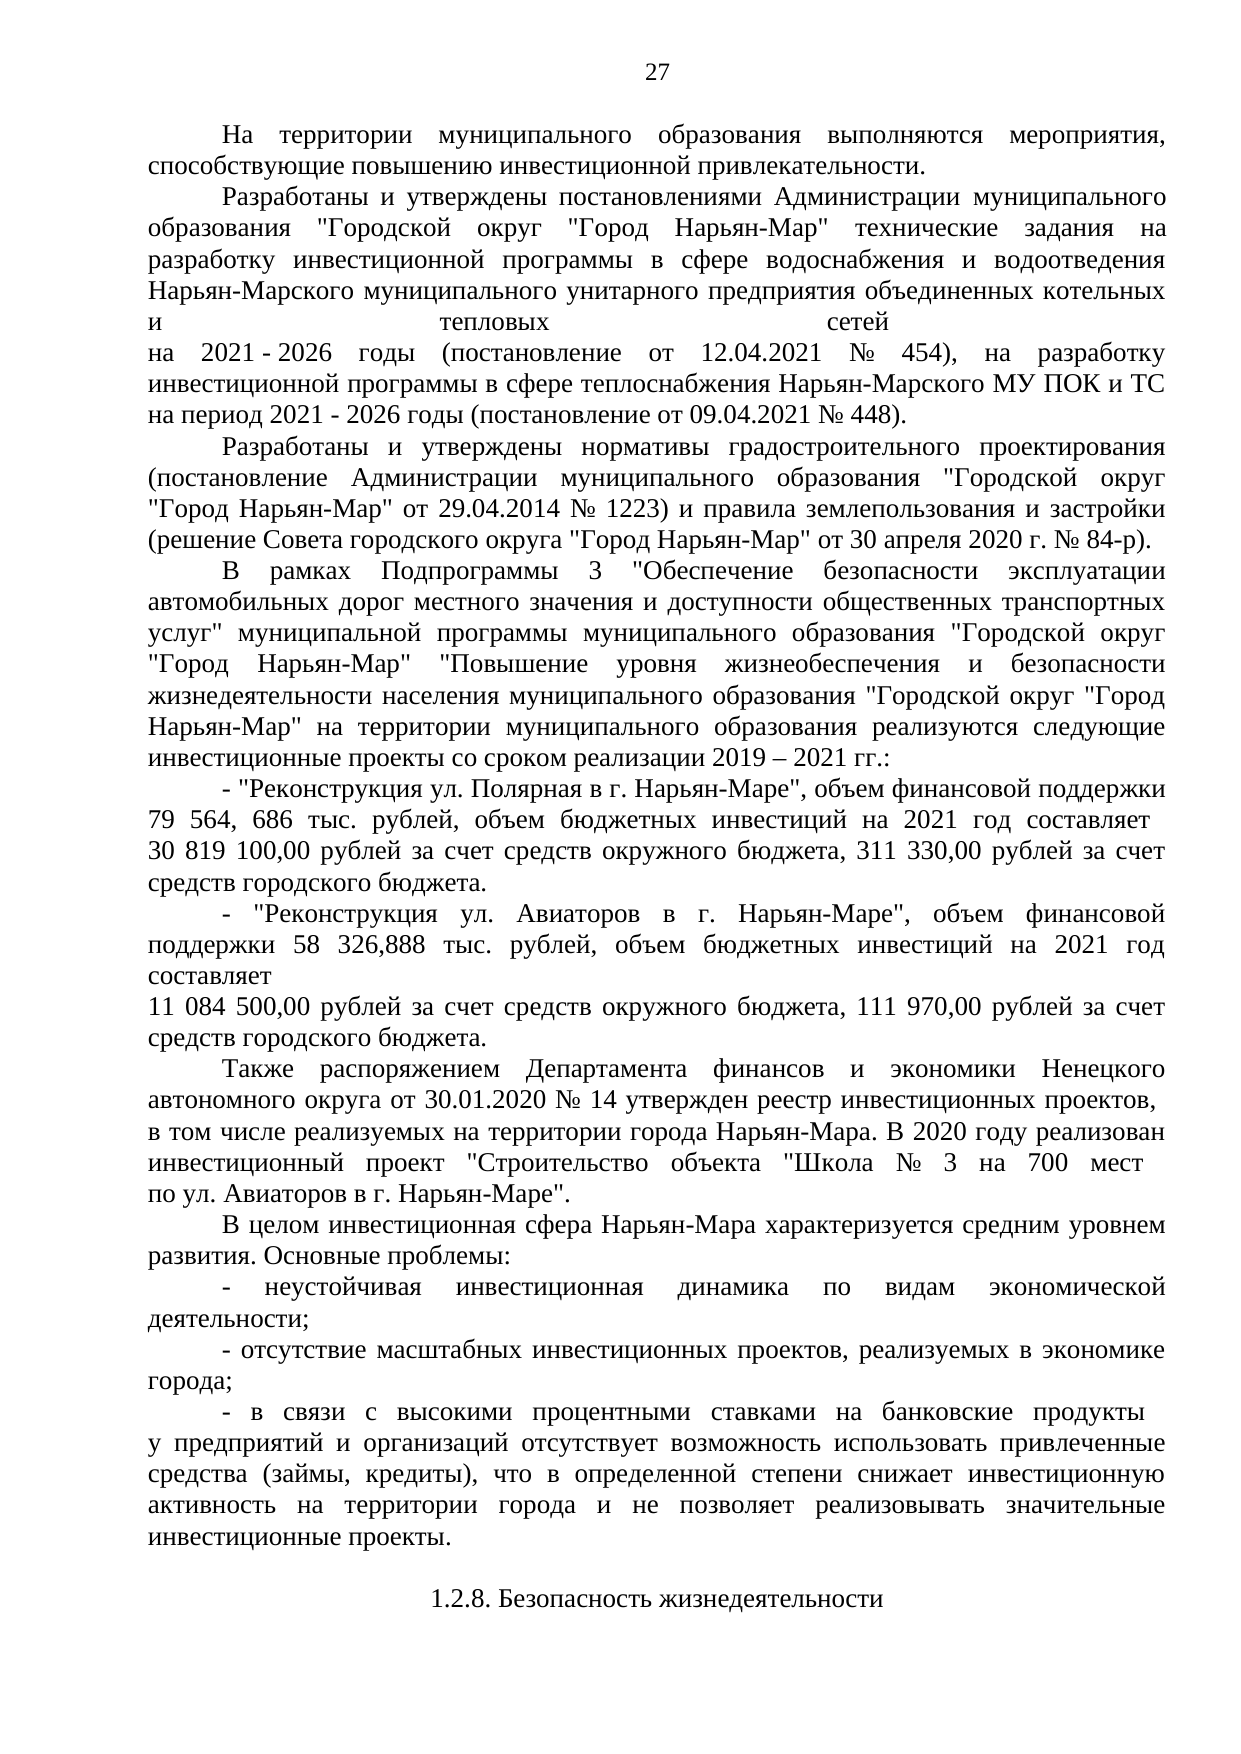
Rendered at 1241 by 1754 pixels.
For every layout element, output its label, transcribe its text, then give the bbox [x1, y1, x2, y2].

text - в связи с высокими процентными ставками на банковские продукты у предприятий и организаций отсутствует возможность использовать привлеченные средства (займы, кредиты), что в определенной степени снижает инвестиционную активность на территории города и не позволяет реализовывать значительные инвестиционные проекты. [148, 1395, 1167, 1551]
text В целом инвестиционная сфера Нарьян-Мара характеризуется средним уровнем развития. Основные проблемы: [148, 1208, 1167, 1271]
text - отсутствие масштабных инвестиционных проектов, реализуемых в экономике города; [148, 1333, 1167, 1395]
text Разработаны и утверждены постановлениями Администрации муниципального образования "Городской округ "Город Нарьян-Мар" технические задания на разработку инвестиционной программы в сфере водоснабжения и водоотведения Нарьян-Марского муниципального унитарного предприятия объединенных котельных и тепловых сетей на 2021 - 2026 годы (постановление от 12.04.2021 № 454), на разработку инвестиционной программы в сфере теплоснабжения Нарьян-Марского МУ ПОК и ТС на период 2021 - 2026 годы (постановление от 09.04.2021 № 448). [148, 180, 1167, 429]
text 1.2.8. Безопасность жизнедеятельности [148, 1582, 1167, 1613]
text - "Реконструкция ул. Полярная в г. Нарьян-Маре", объем финансовой поддержки 79 564, 686 тыс. рублей, объем бюджетных инвестиций на 2021 год составляет 30 819 100,00 рублей за счет средств окружного бюджета, 311 330,00 рублей за счет средств городского бюджета. [148, 772, 1167, 897]
text В рамках Подпрограммы 3 "Обеспечение безопасности эксплуатации автомобильных дорог местного значения и доступности общественных транспортных услуг" муниципальной программы муниципального образования "Городской округ "Город Нарьян-Мар" "Повышение уровня жизнеобеспечения и безопасности жизнедеятельности населения муниципального образования "Городской округ "Город Нарьян-Мар" на территории муниципального образования реализуются следующие инвестиционные проекты со сроком реализации 2019 – 2021 гг.: [148, 554, 1167, 772]
text - неустойчивая инвестиционная динамика по видам экономической деятельности; [148, 1271, 1167, 1333]
text Разработаны и утверждены нормативы градостроительного проектирования (постановление Администрации муниципального образования "Городской округ "Город Нарьян-Мар" от 29.04.2014 № 1223) и правила землепользования и застройки (решение Совета городского округа "Город Нарьян-Мар" от 30 апреля 2020 г. № 84-р). [148, 429, 1167, 554]
text На территории муниципального образования выполняются мероприятия, способствующие повышению инвестиционной привлекательности. [148, 118, 1167, 180]
text - "Реконструкция ул. Авиаторов в г. Нарьян-Маре", объем финансовой поддержки 58 326,888 тыс. рублей, объем бюджетных инвестиций на 2021 год составляет 11 084 500,00 рублей за счет средств окружного бюджета, 111 970,00 рублей за счет средств городского бюджета. [148, 897, 1167, 1052]
text Также распоряжением Департамента финансов и экономики Ненецкого автономного округа от 30.01.2020 № 14 утвержден реестр инвестиционных проектов, в том числе реализуемых на территории города Нарьян-Мара. В 2020 году реализован инвестиционный проект "Строительство объекта "Школа № 3 на 700 мест по ул. Авиаторов в г. Нарьян-Маре". [148, 1052, 1167, 1208]
